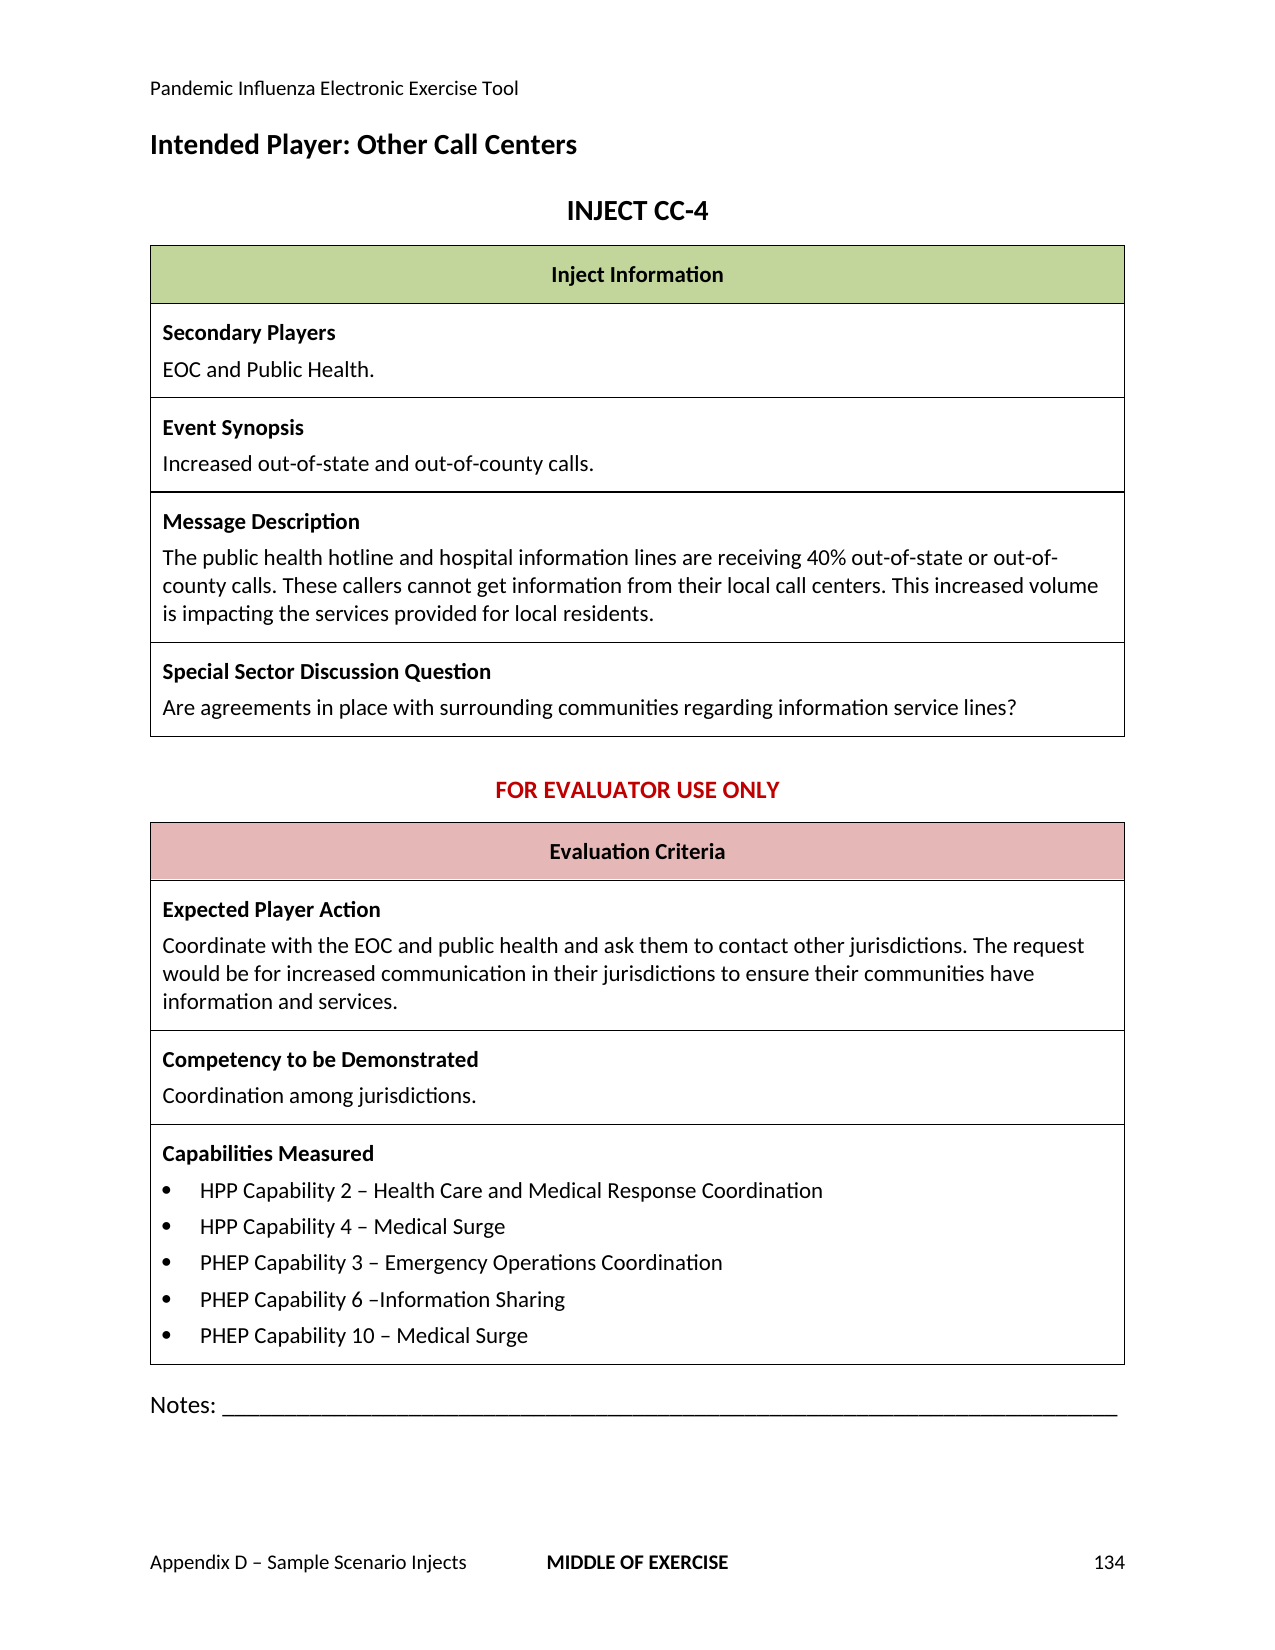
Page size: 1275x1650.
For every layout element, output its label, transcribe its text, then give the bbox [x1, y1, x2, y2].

table_cell Special Sector Discussion Question Are agreements in place with surrounding communities regarding information service lines? [151, 643, 1124, 736]
text FOR EVALUATOR USE ONLY [150, 774, 1125, 805]
table_cell Capabilities Measured HPP Capability 2 – Health Care and Medical Response Coordination HPP Capability 4 – Medical Surge PHEP Capability 3 – Emergency Operations Coordination PHEP Capability 6 –Information Sharing PHEP Capability 10 – Medical Surge [151, 1125, 1124, 1363]
table_cell Message Description The public health hotline and hospital information lines are receiving 40% out-of-state or out-of-county calls. These callers cannot get information from their local call centers. This increased volume is impacting the services provided for local residents. [151, 493, 1124, 642]
table_cell Competency to be Demonstrated Coordination among jurisdictions. [151, 1031, 1124, 1124]
table_cell Event Synopsis Increased out-of-state and out-of-county calls. [151, 398, 1124, 491]
subtitle Intended Player: Other Call Centers [150, 126, 1125, 161]
text Notes: ________________________________________________________________________ [150, 1389, 1125, 1420]
table_header Inject Information [151, 246, 1124, 303]
table_cell Expected Player Action Coordinate with the EOC and public health and ask them to contact other jurisdictions. The request would be for increased communication in their jurisdictions to ensure their communities have information and services. [151, 881, 1124, 1030]
table_header Evaluation Criteria [151, 823, 1124, 879]
table_cell Secondary Players EOC and Public Health. [151, 304, 1124, 397]
text INJECT CC-4 [150, 192, 1125, 227]
